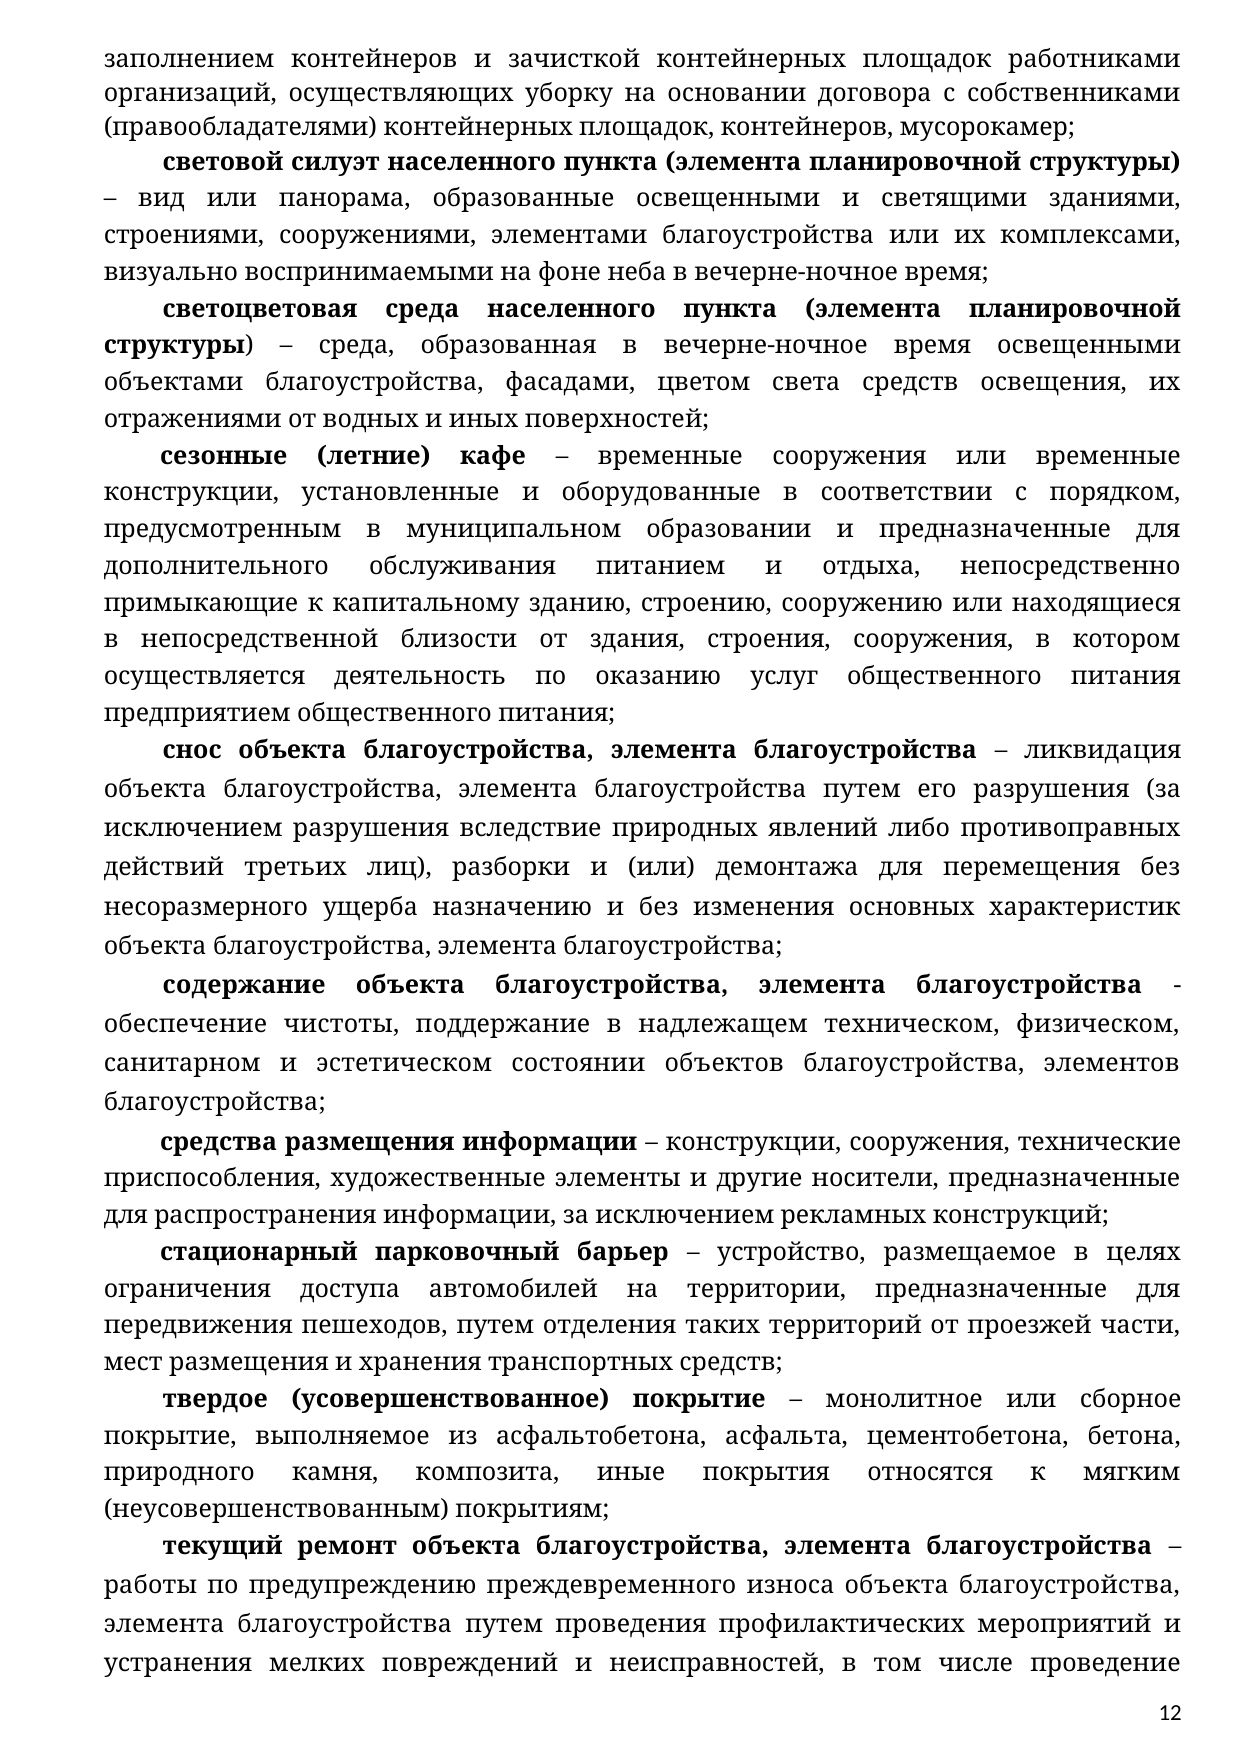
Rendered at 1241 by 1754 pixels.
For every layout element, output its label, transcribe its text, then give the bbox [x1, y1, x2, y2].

text сезонные (летние) кафе – временные сооружения или временные конструкции, установленные и оборудованные в соответствии с порядком, предусмотренным в муниципальном образовании и предназначенные для дополнительного обслуживания питанием и отдыха, непосредственно примыкающие к капитальному зданию, строению, сооружению или находящиеся в непосредственной близости от здания, строения, сооружения, в котором осуществляется деятельность по оказанию услуг общественного питания предприятием общественного питания; [103, 437, 1181, 729]
text содержание объекта благоустройства, элемента благоустройства - обеспечение чистоты, поддержание в надлежащем техническом, физическом, санитарном и эстетическом состоянии объектов благоустройства, элементов благоустройства; [103, 966, 1181, 1118]
text твердое (усовершенствованное) покрытие – монолитное или сборное покрытие, выполняемое из асфальтобетона, асфальта, цементобетона, бетона, природного камня, композита, иные покрытия относятся к мягким (неусовершенствованным) покрытиям; [103, 1381, 1181, 1525]
text светоцветовая среда населенного пункта (элемента планировочной структуры) – среда, образованная в вечерне-ночное время освещенными объектами благоустройства, фасадами, цветом света средств освещения, их отражениями от водных и иных поверхностей; [103, 290, 1181, 434]
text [103, 1599, 1181, 1679]
text снос объекта благоустройства, элемента благоустройства – ликвидация объекта благоустройства, элемента благоустройства путем его разрушения (за исключением разрушения вследствие природных явлений либо противоправных действий третьих лиц), разборки и (или) демонтажа для перемещения без несоразмерного ущерба назначению и без изменения основных характеристик объекта благоустройства, элемента благоустройства; [103, 731, 1181, 961]
text световой силуэт населенного пункта (элемента планировочной структуры) – вид или панорама, образованные освещенными и светящими зданиями, строениями, сооружениями, элементами благоустройства или их комплексами, визуально воспринимаемыми на фоне неба в вечерне-ночное время; [103, 143, 1181, 287]
text стационарный парковочный барьер – устройство, размещаемое в целях ограничения доступа автомобилей на территории, предназначенные для передвижения пешеходов, путем отделения таких территорий от проезжей части, мест размещения и хранения транспортных средств; [103, 1233, 1181, 1378]
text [103, 41, 1181, 143]
text средства размещения информации – конструкции, сооружения, технические приспособления, художественные элементы и другие носители, предназначенные для распространения информации, за исключением рекламных конструкций; [103, 1123, 1181, 1231]
